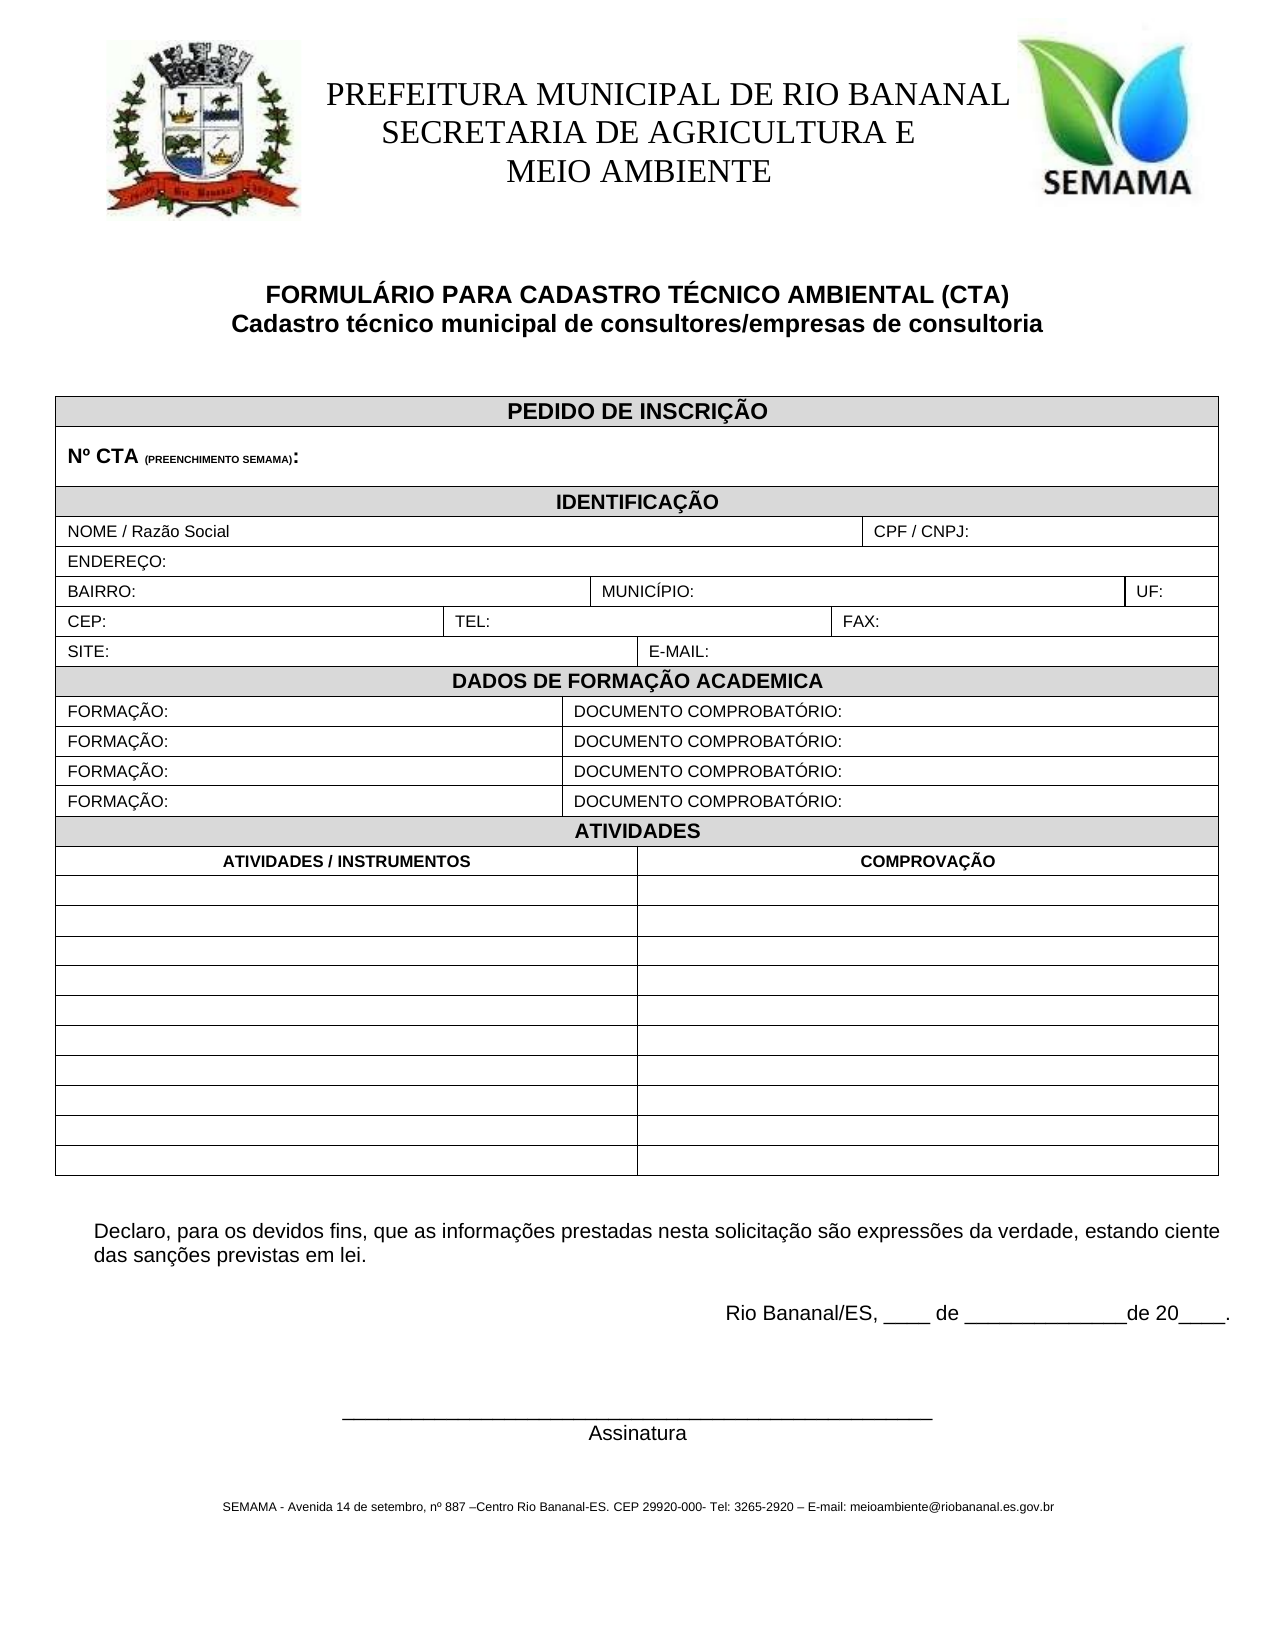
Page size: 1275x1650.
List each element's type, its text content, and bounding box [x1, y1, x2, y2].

table_cell [638, 966, 1218, 995]
table_cell [56, 1086, 637, 1115]
table_cell [56, 937, 637, 965]
table_cell [638, 906, 1218, 936]
text ___________________________________________________ [44, 1397, 1231, 1421]
table_cell FORMAÇÃO: [56, 697, 562, 726]
text Cadastro técnico municipal de consultores/empresas de consultoria [44, 309, 1231, 338]
text Declaro, para os devidos fins, que as informações prestadas nesta solicitação são expressões da verdade, estando ciente das sanções previstas em lei. [94, 1219, 1231, 1267]
table_cell DOCUMENTO COMPROBATÓRIO: [563, 697, 1218, 726]
table_cell ENDEREÇO: [56, 547, 1218, 576]
table_cell FORMAÇÃO: [56, 786, 562, 816]
table_cell MUNICÍPIO: [591, 577, 1124, 606]
table_cell UF: [1126, 577, 1218, 606]
subtitle PREFEITURA MUNICIPAL DE RIO BANANAL SECRETARIA DE AGRICULTURA E [326, 74, 1013, 151]
table_cell [638, 1116, 1218, 1145]
text Assinatura [44, 1421, 1231, 1444]
table_cell ATIVIDADES [56, 817, 1218, 846]
table_cell NOME / Razão Social [56, 517, 862, 546]
table_cell [56, 876, 637, 905]
table_cell SITE: [56, 637, 637, 666]
table_cell [56, 1026, 637, 1055]
table_cell COMPROVAÇÃO [638, 847, 1218, 875]
table_cell [638, 876, 1218, 905]
table_header PEDIDO DE INSCRIÇÃO [56, 397, 1218, 426]
table_cell [638, 937, 1218, 965]
table_cell [638, 1026, 1218, 1055]
table_cell [56, 1056, 637, 1085]
picture [1017, 18, 1205, 207]
table_cell [56, 906, 637, 936]
text Rio Bananal/ES, ____ de ______________de 20____. [44, 1301, 1231, 1325]
table_cell IDENTIFICAÇÃO [56, 487, 1218, 516]
table_cell BAIRRO: [56, 577, 590, 606]
table_cell [638, 1056, 1218, 1085]
table_cell [638, 996, 1218, 1025]
table_cell DADOS DE FORMAÇÃO ACADEMICA [56, 667, 1218, 696]
text MEIO AMBIENTE [504, 151, 774, 189]
table_cell [638, 1146, 1218, 1175]
text FORMULÁRIO PARA CADASTRO TÉCNICO AMBIENTAL (CTA) [44, 280, 1231, 309]
table_cell [56, 1146, 637, 1175]
table_cell FORMAÇÃO: [56, 757, 562, 785]
table_cell E-MAIL: [638, 637, 1218, 666]
table_cell DOCUMENTO COMPROBATÓRIO: [563, 727, 1218, 756]
table_cell ATIVIDADES / INSTRUMENTOS [56, 847, 637, 875]
table_cell [638, 1086, 1218, 1115]
table_cell [56, 966, 637, 995]
table_cell DOCUMENTO COMPROBATÓRIO: [563, 786, 1218, 816]
table_cell CPF / CNPJ: [863, 517, 1218, 546]
table_cell FORMAÇÃO: [56, 727, 562, 756]
table_cell DOCUMENTO COMPROBATÓRIO: [563, 757, 1218, 785]
table_cell FAX: [832, 607, 1218, 636]
table_cell [56, 1116, 637, 1145]
table_cell [56, 996, 637, 1025]
picture [106, 40, 302, 221]
table_cell TEL: [444, 607, 831, 636]
table_cell CEP: [56, 607, 443, 636]
table_cell Nº CTA (PREENCHIMENTO SEMAMA): [56, 427, 1218, 486]
text SEMAMA - Avenida 14 de setembro, nº 887 –Centro Rio Bananal-ES. CEP 29920-000- Tel: 3265-2920 – E-mail: meioambiente@riobananal.es.gov.br [222, 1500, 1231, 1514]
